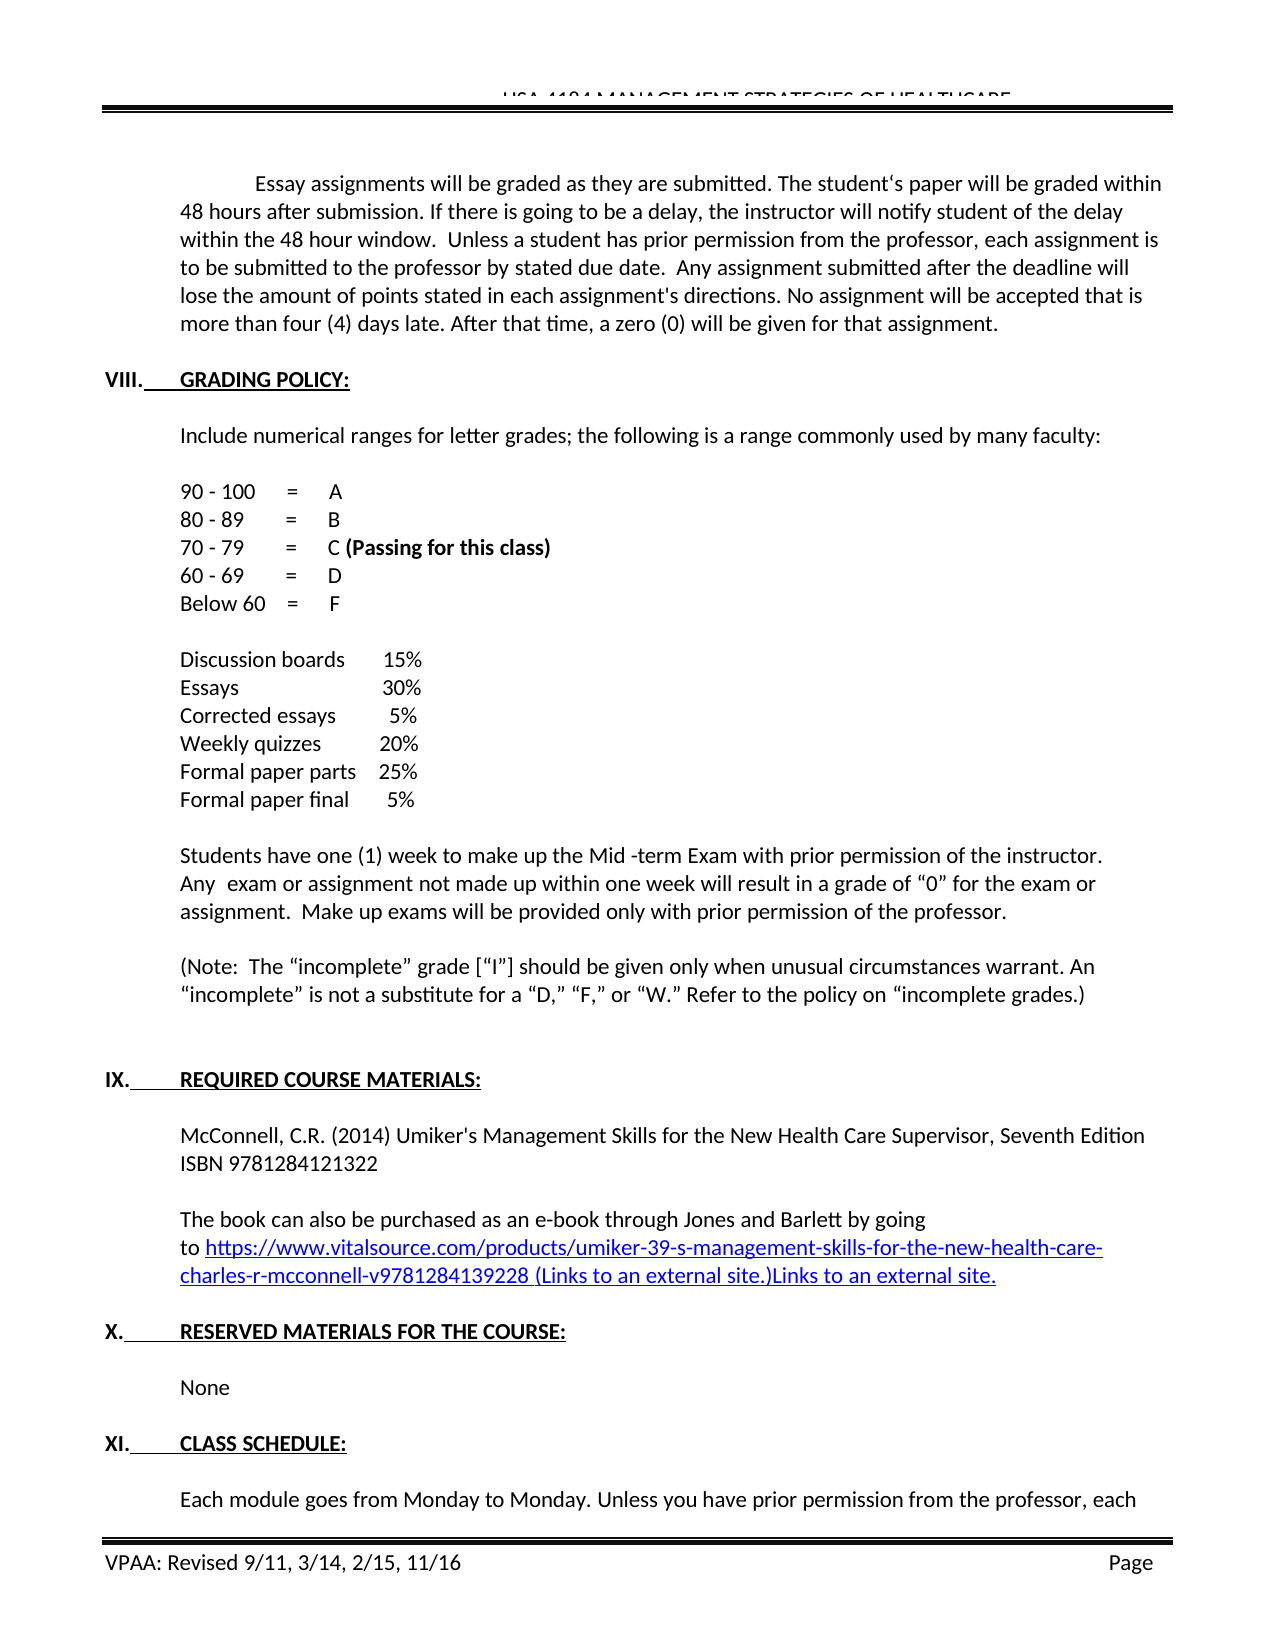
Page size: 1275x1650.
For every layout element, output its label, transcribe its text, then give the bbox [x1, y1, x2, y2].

table_header Discussion boards [174, 639, 368, 675]
text Each module goes from Monday to Monday. Unless you have prior permission from the professor, each [180, 1485, 1187, 1513]
table_cell Weekly quizzes [174, 731, 368, 759]
table_cell 70 - 79 [174, 535, 276, 563]
text (Note: The “incomplete” grade [“I”] should be given only when unusual circumstances warrant. An “incomplete” is not a substitute for a “D,” “F,” or “W.” Refer to the policy on “incomplete grades.) [180, 953, 1159, 1008]
table_cell Below 60 [174, 591, 276, 627]
table_cell Formal paper parts [174, 759, 368, 787]
table_header 90 - 100 [174, 471, 276, 507]
table_cell 20% [368, 731, 428, 759]
text McConnell, C.R. (2014) Umiker's Management Skills for the New Health Care Supervisor, Seventh Edition ISBN 9781284121322 [180, 1121, 1159, 1177]
table_cell 80 - 89 [174, 507, 276, 535]
subtitle RESERVED MATERIALS FOR THE COURSE: [105, 1317, 1187, 1345]
table_header A [313, 471, 559, 507]
table_cell B [313, 507, 559, 535]
text Students have one (1) week to make up the Mid -term Exam with prior permission of the instructor. Any exam or assignment not made up within one week will result in a grade of “0” for the exam or assignment. Make up exams will be provided only with prior permission of the professor. [180, 841, 1147, 925]
table_cell Corrected essays [174, 703, 368, 731]
subtitle CLASS SCHEDULE: [105, 1429, 1187, 1457]
table_cell D [313, 563, 559, 591]
subtitle GRADING POLICY: [105, 365, 1187, 393]
text Include numerical ranges for letter grades; the following is a range commonly used by many faculty: [180, 421, 1187, 449]
table_cell 60 - 69 [174, 563, 276, 591]
table_cell Formal paper final [174, 787, 368, 823]
table_cell 5% [368, 787, 428, 823]
table_cell F [313, 591, 559, 627]
table_cell = [276, 535, 313, 563]
text The book can also be purchased as an e-book through Jones and Barlett by going [180, 1205, 1187, 1233]
table_cell Essays [174, 675, 368, 703]
table_cell = [276, 591, 313, 627]
text to https://www.vitalsource.com/products/umiker-39-s-management-skills-for-the-new-health-care- charles-r-mcconnell-v9781284139228 (Links to an external site.)Links to an external site. [180, 1233, 1114, 1289]
table_cell 5% [368, 703, 428, 731]
text Essay assignments will be graded as they are submitted. The student‘s paper will be graded within 48 hours after submission. If there is going to be a delay, the instructor will notify student of the delay within the 48 hour window. Unless a student has prior permission from the professor, each assignment is to be submitted to the professor by stated due date. Any assignment submitted after the deadline will lose the amount of points stated in each assignment's directions. No assignment will be accepted that is more than four (4) days late. After that time, a zero (0) will be given for that assignment. [180, 169, 1165, 337]
text None [180, 1373, 1187, 1401]
subtitle REQUIRED COURSE MATERIALS: [105, 1065, 1187, 1093]
table_header = [276, 471, 313, 507]
table_cell C (Passing for this class) [313, 535, 559, 563]
table_cell 25% [368, 759, 428, 787]
table_cell 30% [368, 675, 428, 703]
table_cell = [276, 507, 313, 535]
table_cell = [276, 563, 313, 591]
table_header 15% [368, 639, 428, 675]
